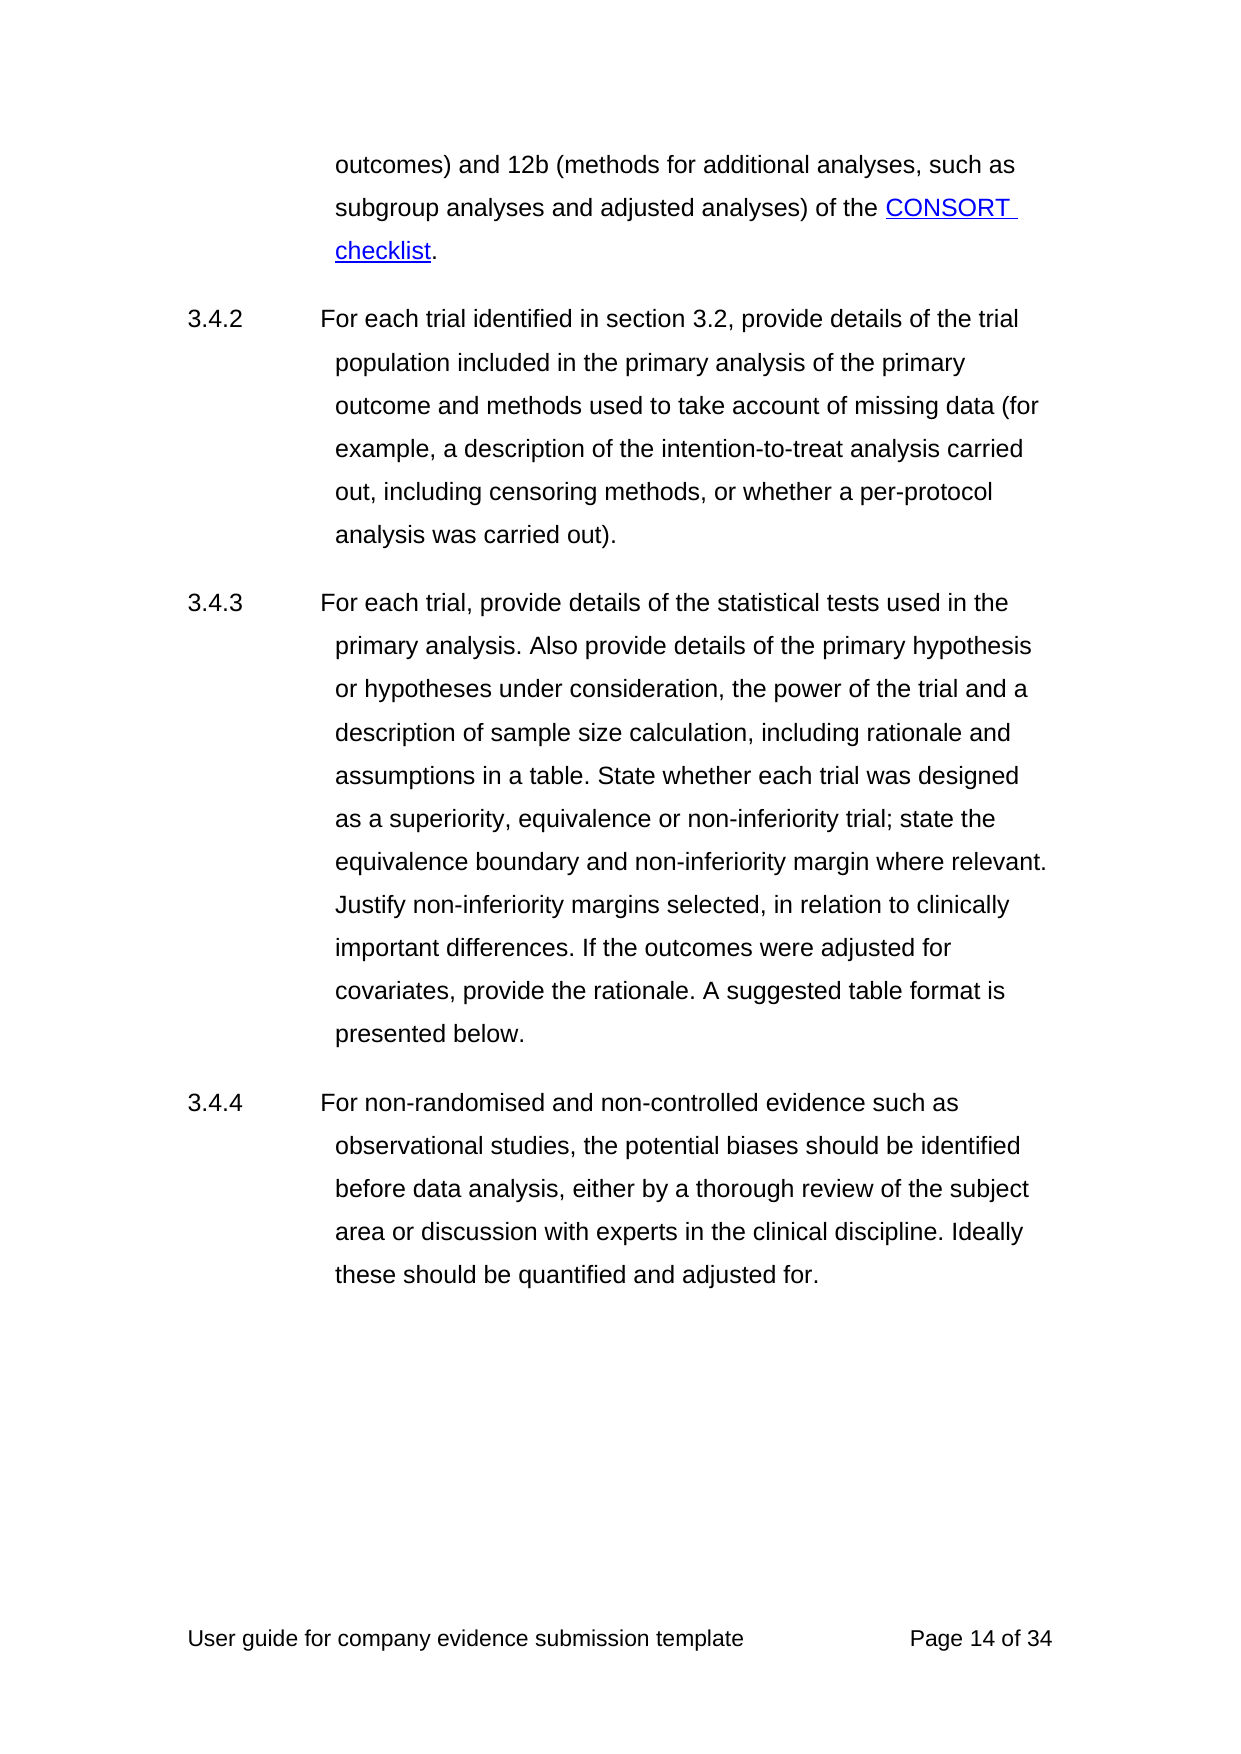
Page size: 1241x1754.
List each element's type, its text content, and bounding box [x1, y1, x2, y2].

text For each trial identified in section 3.2, provide details of the trial population included in the primary analysis of the primary outcome and methods used to take account of missing data (for example, a description of the intention-to-treat analysis carried out, including censoring methods, or whether a per-protocol analysis was carried out). [187, 304, 1053, 549]
text For non-randomised and non-controlled evidence such as observational studies, the potential biases should be identified before data analysis, either by a thorough review of the subject area or discussion with experts in the clinical discipline. Ideally these should be quantified and adjusted for. [187, 1087, 1053, 1289]
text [187, 150, 1053, 265]
text For each trial, provide details of the statistical tests used in the primary analysis. Also provide details of the primary hypothesis or hypotheses under consideration, the power of the trial and a description of sample size calculation, including rationale and assumptions in a table. State whether each trial was designed as a superiority, equivalence or non-inferiority trial; state the equivalence boundary and non-inferiority margin where relevant. Justify non-inferiority margins selected, in relation to clinically important differences. If the outcomes were adjusted for covariates, provide the rationale. A suggested table format is presented below. [187, 588, 1053, 1048]
